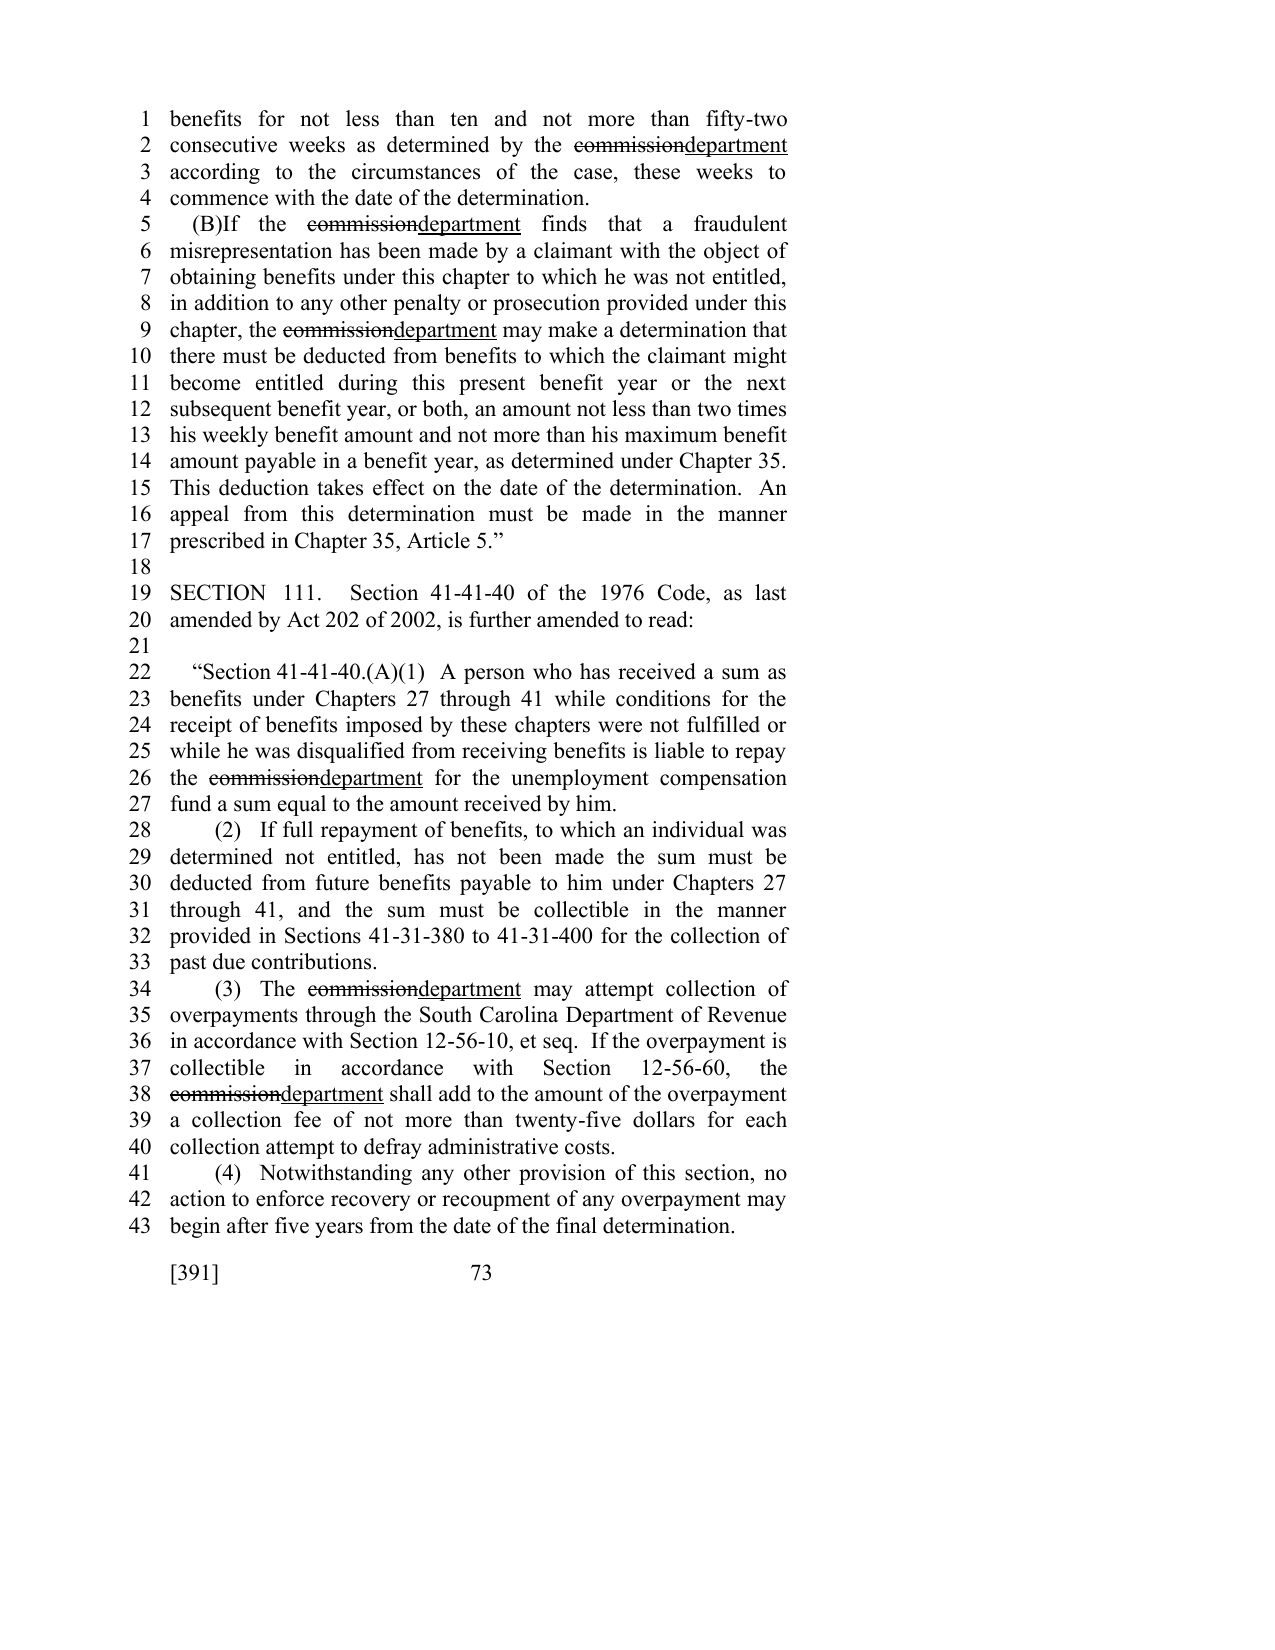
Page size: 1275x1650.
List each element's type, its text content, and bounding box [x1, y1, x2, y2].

text (4) Notwithstanding any other provision of this section, no action to enforce recovery or recoupment of any overpayment may begin after five years from the date of the final determination. [169, 1159, 787, 1238]
text (2) If full repayment of benefits, to which an individual was determined not entitled, has not been made the sum must be deducted from future benefits payable to him under Chapters 27 through 41, and the sum must be collectible in the manner provided in Sections 41-31-380 to 41-31-400 for the collection of past due contributions. [169, 817, 787, 975]
text SECTION 111. Section 41-41-40 of the 1976 Code, as last amended by Act 202 of 2002, is further amended to read: [169, 579, 787, 632]
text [169, 105, 787, 210]
text (B)If the commissiondepartment finds that a fraudulent misrepresentation has been made by a claimant with the object of obtaining benefits under this chapter to which he was not entitled, in addition to any other penalty or prosecution provided under this chapter, the commissiondepartment may make a determination that there must be deducted from benefits to which the claimant might become entitled during this present benefit year or the next subsequent benefit year, or both, an amount not less than two times his weekly benefit amount and not more than his maximum benefit amount payable in a benefit year, as determined under Chapter 35. This deduction takes effect on the date of the determination. An appeal from this determination must be made in the manner prescribed in Chapter 35, Article 5.” [169, 210, 787, 553]
text (3) The commissiondepartment may attempt collection of overpayments through the South Carolina Department of Revenue in accordance with Section 12-56-10, et seq. If the overpayment is collectible in accordance with Section 12-56-60, the commissiondepartment shall add to the amount of the overpayment a collection fee of not more than twenty-five dollars for each collection attempt to defray administrative costs. [169, 975, 787, 1159]
text “Section 41-41-40.(A)(1) A person who has received a sum as benefits under Chapters 27 through 41 while conditions for the receipt of benefits imposed by these chapters were not fulfilled or while he was disqualified from receiving benefits is liable to repay the commissiondepartment for the unemployment compensation fund a sum equal to the amount received by him. [169, 658, 787, 817]
